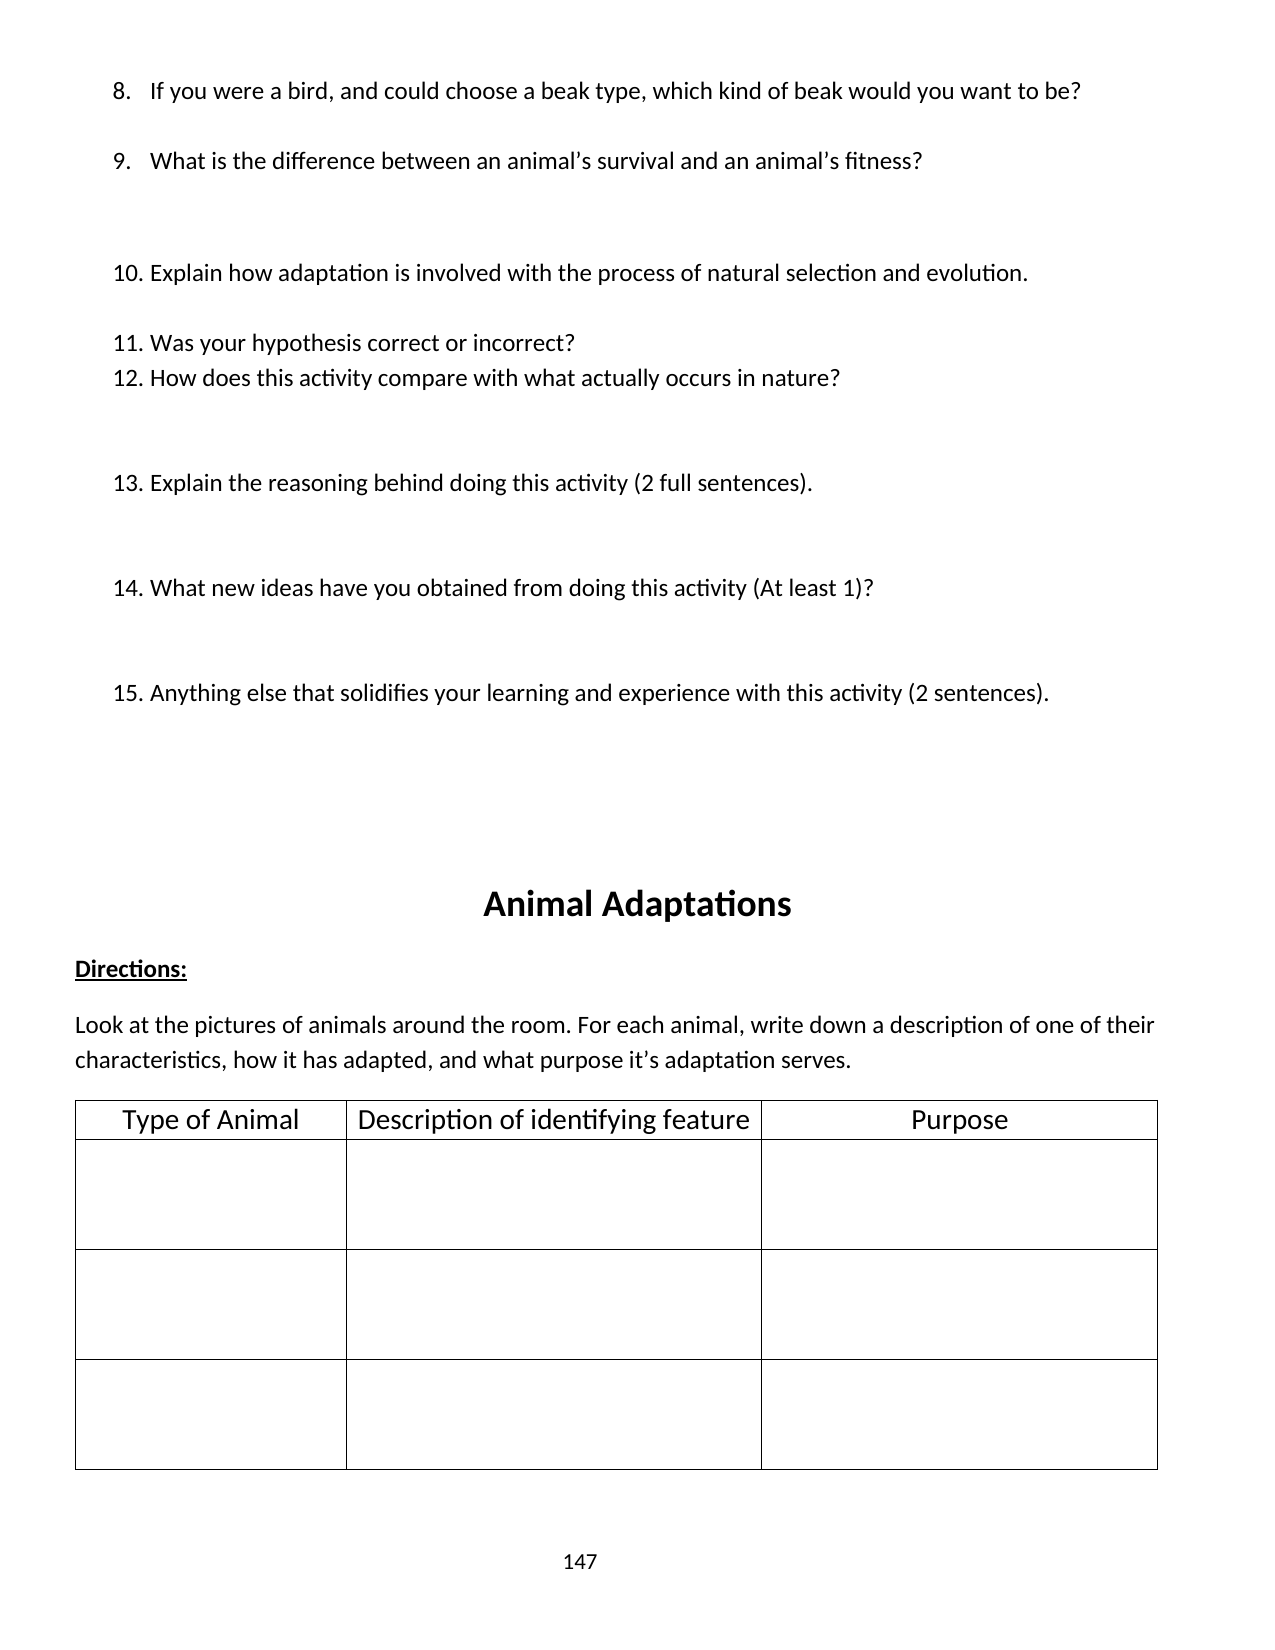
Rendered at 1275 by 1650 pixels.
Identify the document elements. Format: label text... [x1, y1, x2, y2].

table_cell [762, 1360, 1157, 1469]
table_header Purpose [762, 1101, 1157, 1138]
list What is the difference between an animal’s survival and an animal’s fitness? [112, 145, 1200, 176]
list Explain how adaptation is involved with the process of natural selection and evolution. [112, 257, 1200, 287]
table_header Type of Animal [76, 1101, 346, 1138]
table_cell [76, 1360, 346, 1469]
list What new ideas have you obtained from doing this activity (At least 1)? [112, 572, 1200, 602]
table_cell [347, 1140, 761, 1249]
table_cell [347, 1250, 761, 1359]
table_cell [76, 1140, 346, 1249]
list How does this activity compare with what actually occurs in nature? [112, 362, 1200, 392]
text Animal Adaptations [75, 879, 1200, 925]
list Anything else that solidifies your learning and experience with this activity (2 sentences). [112, 677, 1200, 707]
list Explain the reasoning behind doing this activity (2 full sentences). [112, 467, 1200, 497]
text Look at the pictures of animals around the room. For each animal, write down a description of one of their characteristics, how it has adapted, and what purpose it’s adaptation serves. [75, 1009, 1200, 1074]
table_cell [76, 1250, 346, 1359]
table_cell [762, 1140, 1157, 1249]
list Was your hypothesis correct or incorrect? [112, 327, 1200, 357]
table_header Description of identifying feature [347, 1101, 761, 1138]
text Directions: [75, 953, 1200, 984]
list If you were a bird, and could choose a beak type, which kind of beak would you want to be? [112, 75, 1200, 106]
table_cell [762, 1250, 1157, 1359]
table_cell [347, 1360, 761, 1469]
